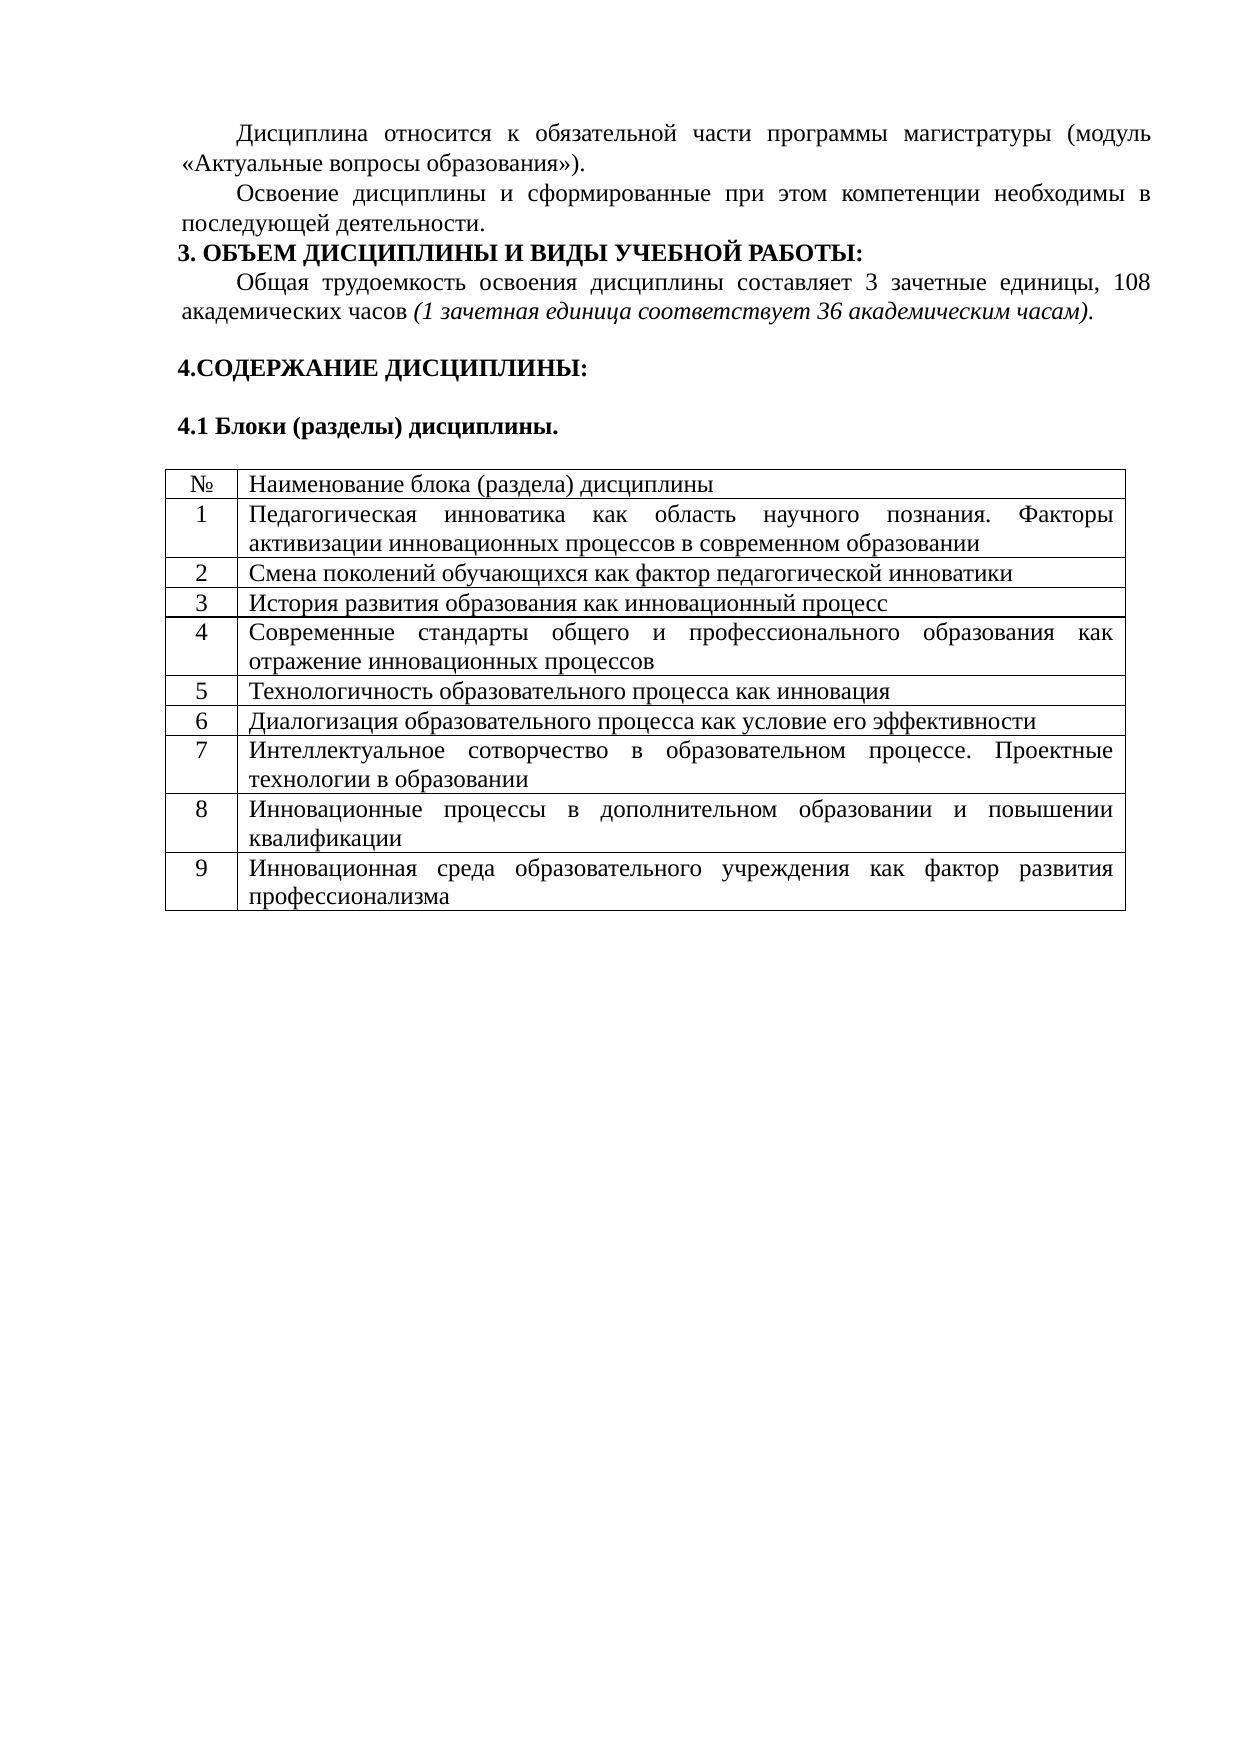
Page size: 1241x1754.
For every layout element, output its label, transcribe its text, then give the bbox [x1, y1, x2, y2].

table_cell 9 [166, 853, 237, 910]
text Дисциплина относится к обязательной части программы магистратуры (модуль «Актуальные вопросы образования»). [181, 118, 1152, 177]
table_cell Смена поколений обучающихся как фактор педагогической инноватики [238, 558, 1125, 587]
table_cell 3 [166, 588, 237, 616]
table_header Наименование блока (раздела) дисциплины [238, 470, 1125, 498]
table_cell 8 [166, 794, 237, 852]
table_cell Технологичность образовательного процесса как инновация [238, 676, 1125, 705]
table_cell История развития образования как инновационный процесс [238, 588, 1125, 616]
table_cell Современные стандарты общего и профессионального образования как отражение инновационных процессов [238, 618, 1125, 675]
text 3. Объем дисциплины и виды учебной работы: [177, 238, 1152, 267]
table_cell Интеллектуальное сотворчество в образовательном процессе. Проектные технологии в образовании [238, 736, 1125, 793]
table_cell 2 [166, 558, 237, 587]
table_cell Педагогическая инноватика как область научного познания. Факторы активизации инновационных процессов в современном образовании [238, 499, 1125, 557]
table_cell Инновационные процессы в дополнительном образовании и повышении квалификации [238, 794, 1125, 852]
table_cell 4 [166, 618, 237, 675]
table_cell Инновационная среда образовательного учреждения как фактор развития профессионализма [238, 853, 1125, 910]
text Общая трудоемкость освоения дисциплины составляет 3 зачетные единицы, 108 академических часов (1 зачетная единица соответствует 36 академическим часам). [181, 267, 1152, 325]
table_cell 5 [166, 676, 237, 705]
table_cell 6 [166, 706, 237, 734]
text 4.1 Блоки (разделы) дисциплины. [177, 411, 1152, 440]
table_header № [166, 470, 237, 498]
table_cell 1 [166, 499, 237, 557]
table_cell Диалогизация образовательного процесса как условие его эффективности [238, 706, 1125, 734]
text 4.СОДЕРЖАНИЕ ДИСЦИПЛИНЫ: [177, 353, 1152, 382]
table_cell 7 [166, 736, 237, 793]
text Освоение дисциплины и сформированные при этом компетенции необходимы в последующей деятельности. [181, 178, 1152, 237]
